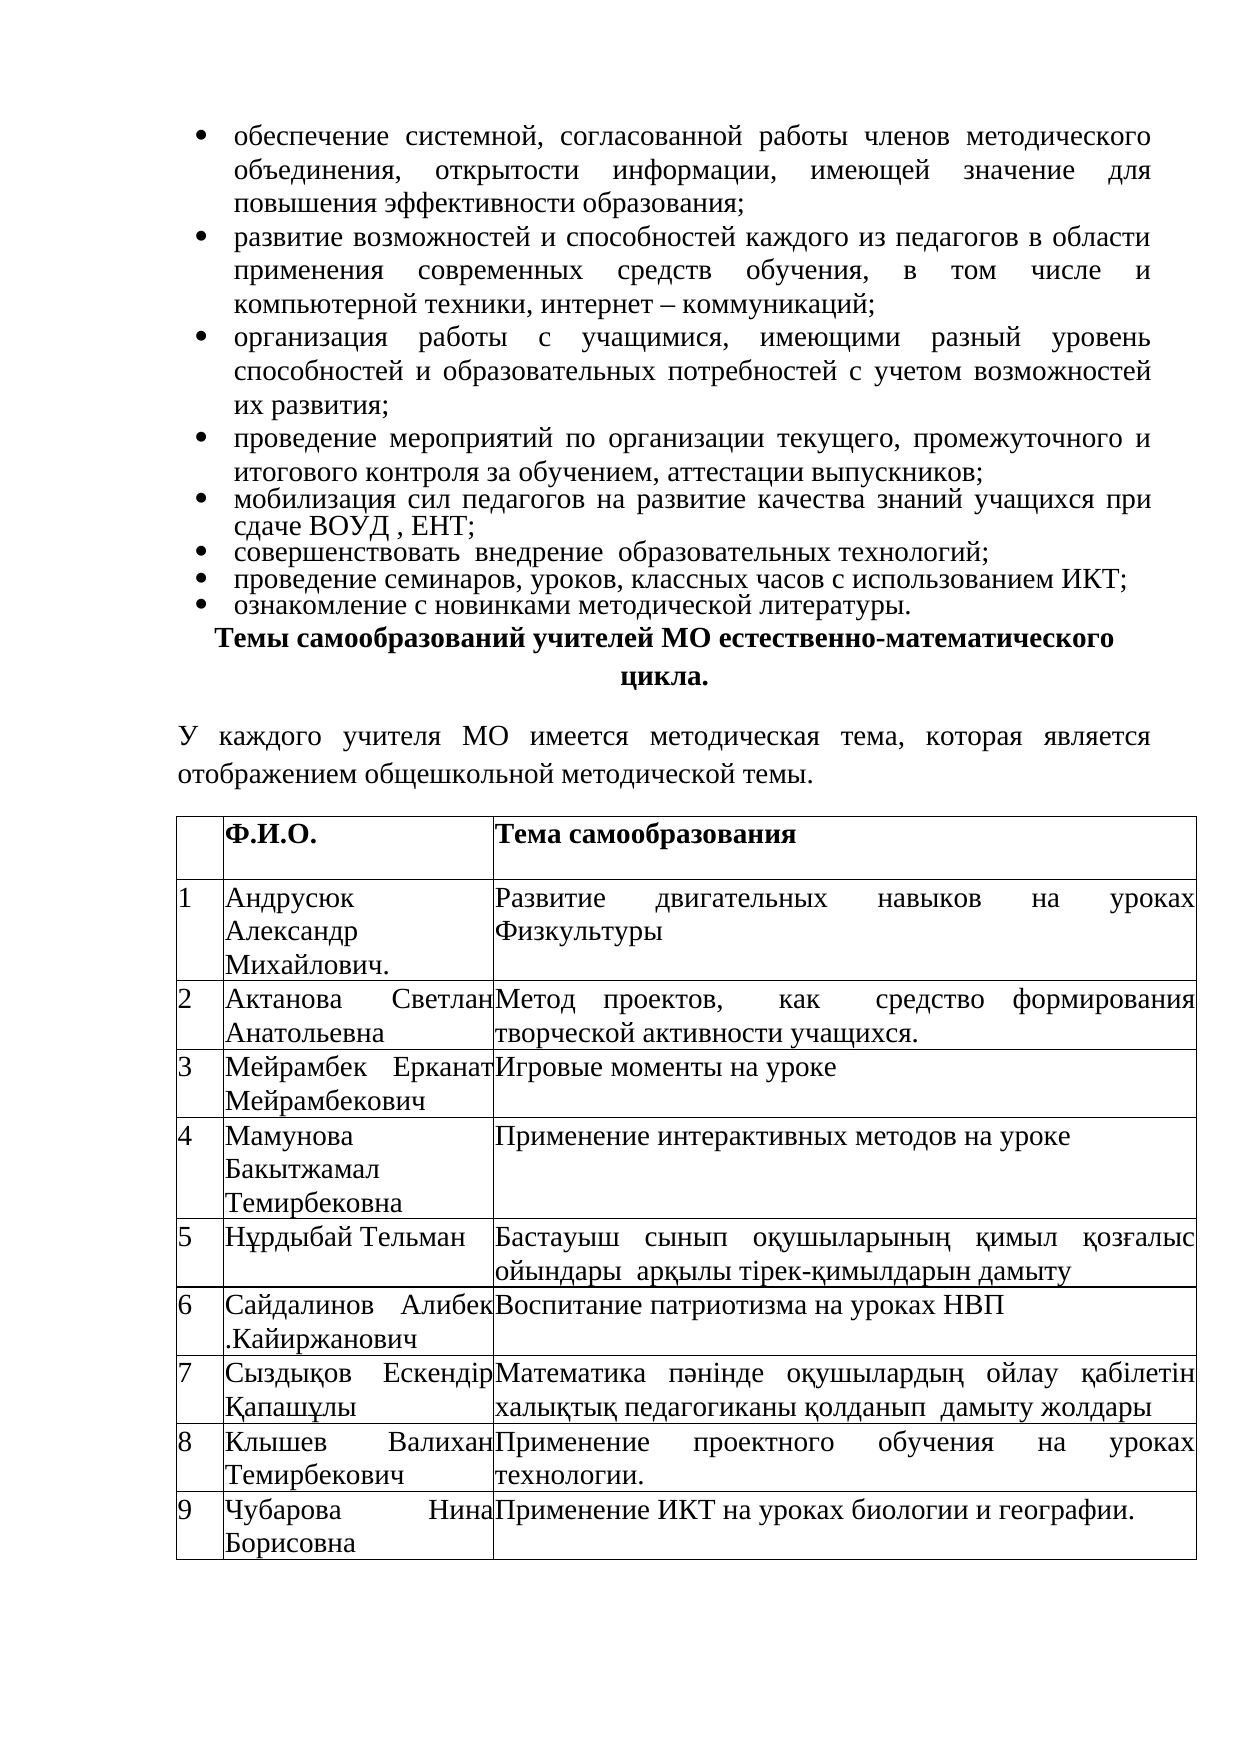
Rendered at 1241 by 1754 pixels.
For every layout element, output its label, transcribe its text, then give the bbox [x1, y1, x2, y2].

table_cell Воспитание патриотизма на уроках НВП [494, 1288, 1196, 1354]
table_header Ф.И.О. [224, 817, 493, 879]
list организация работы с учащимися, имеющими разный уровень способностей и образовательных потребностей с учетом возможностей их развития; [196, 319, 1152, 420]
table_cell 1 [177, 880, 223, 980]
table_cell Применение ИКТ на уроках биологии и географии. [494, 1492, 1196, 1559]
table_cell 8 [177, 1424, 223, 1491]
table_cell Развитие двигательных навыков на уроках Физкультуры [494, 880, 1196, 980]
table_cell Андрусюк Александр Михайлович. [224, 880, 493, 980]
table_cell Актанова Светлан Анатольевна [224, 981, 493, 1048]
table_cell 9 [177, 1492, 223, 1559]
table_cell Применение проектного обучения на уроках технологии. [494, 1424, 1196, 1491]
list обеспечение системной, согласованной работы членов методического объединения, открытости информации, имеющей значение для повышения эффективности образования; [196, 118, 1152, 219]
table_cell Клышев Валихан Темирбекович [224, 1424, 493, 1491]
list мобилизация сил педагогов на развитие качества знаний учащихся при сдаче ВОУД , ЕНТ; [196, 487, 1152, 540]
text У каждого учителя МО имеется методическая тема, которая является отображением общешкольной методической темы. [177, 718, 1152, 790]
table_cell 7 [177, 1356, 223, 1423]
list проведение мероприятий по организации текущего, промежуточного и итогового контроля за обучением, аттестации выпускников; [196, 420, 1152, 487]
list проведение семинаров, уроков, классных часов с использованием ИКТ; [196, 567, 1152, 593]
table_cell 5 [177, 1219, 223, 1286]
list совершенствовать внедрение образовательных технологий; [196, 540, 1152, 567]
table_cell Математика пәнінде оқушылардың ойлау қабілетін халықтық педагогиканы қолданып дамыту жолдары [494, 1356, 1196, 1423]
table_cell Мейрамбек Ерканат Мейрамбекович [224, 1050, 493, 1117]
table_header [177, 817, 223, 879]
table_cell Применение интерактивных методов на уроке [494, 1118, 1196, 1218]
text Темы самообразований учителей МО естественно-математического цикла. [177, 620, 1152, 692]
table_cell 6 [177, 1288, 223, 1354]
table_cell Нұрдыбай Тельман [224, 1219, 493, 1286]
table_cell Мамунова Бакытжамал Темирбековна [224, 1118, 493, 1218]
table_cell 2 [177, 981, 223, 1048]
list развитие возможностей и способностей каждого из педагогов в области применения современных средств обучения, в том числе и компьютерной техники, интернет – коммуникаций; [196, 219, 1152, 319]
table_cell Игровые моменты на уроке [494, 1050, 1196, 1117]
table_header Тема самообразования [494, 817, 1196, 879]
list ознакомление с новинками методической литературы. [196, 593, 1152, 620]
table_cell Чубарова Нина Борисовна [224, 1492, 493, 1559]
table_cell Сайдалинов Алибек .Кайиржанович [224, 1288, 493, 1354]
table_cell 3 [177, 1050, 223, 1117]
table_cell Сыздықов Ескендір Қапашұлы [224, 1356, 493, 1423]
table_cell Бастауыш сынып оқушыларының қимыл қозғалыс ойындары арқылы тірек-қимылдарын дамыту [494, 1219, 1196, 1286]
table_cell Метод проектов, как средство формирования творческой активности учащихся. [494, 981, 1196, 1048]
table_cell 4 [177, 1118, 223, 1218]
